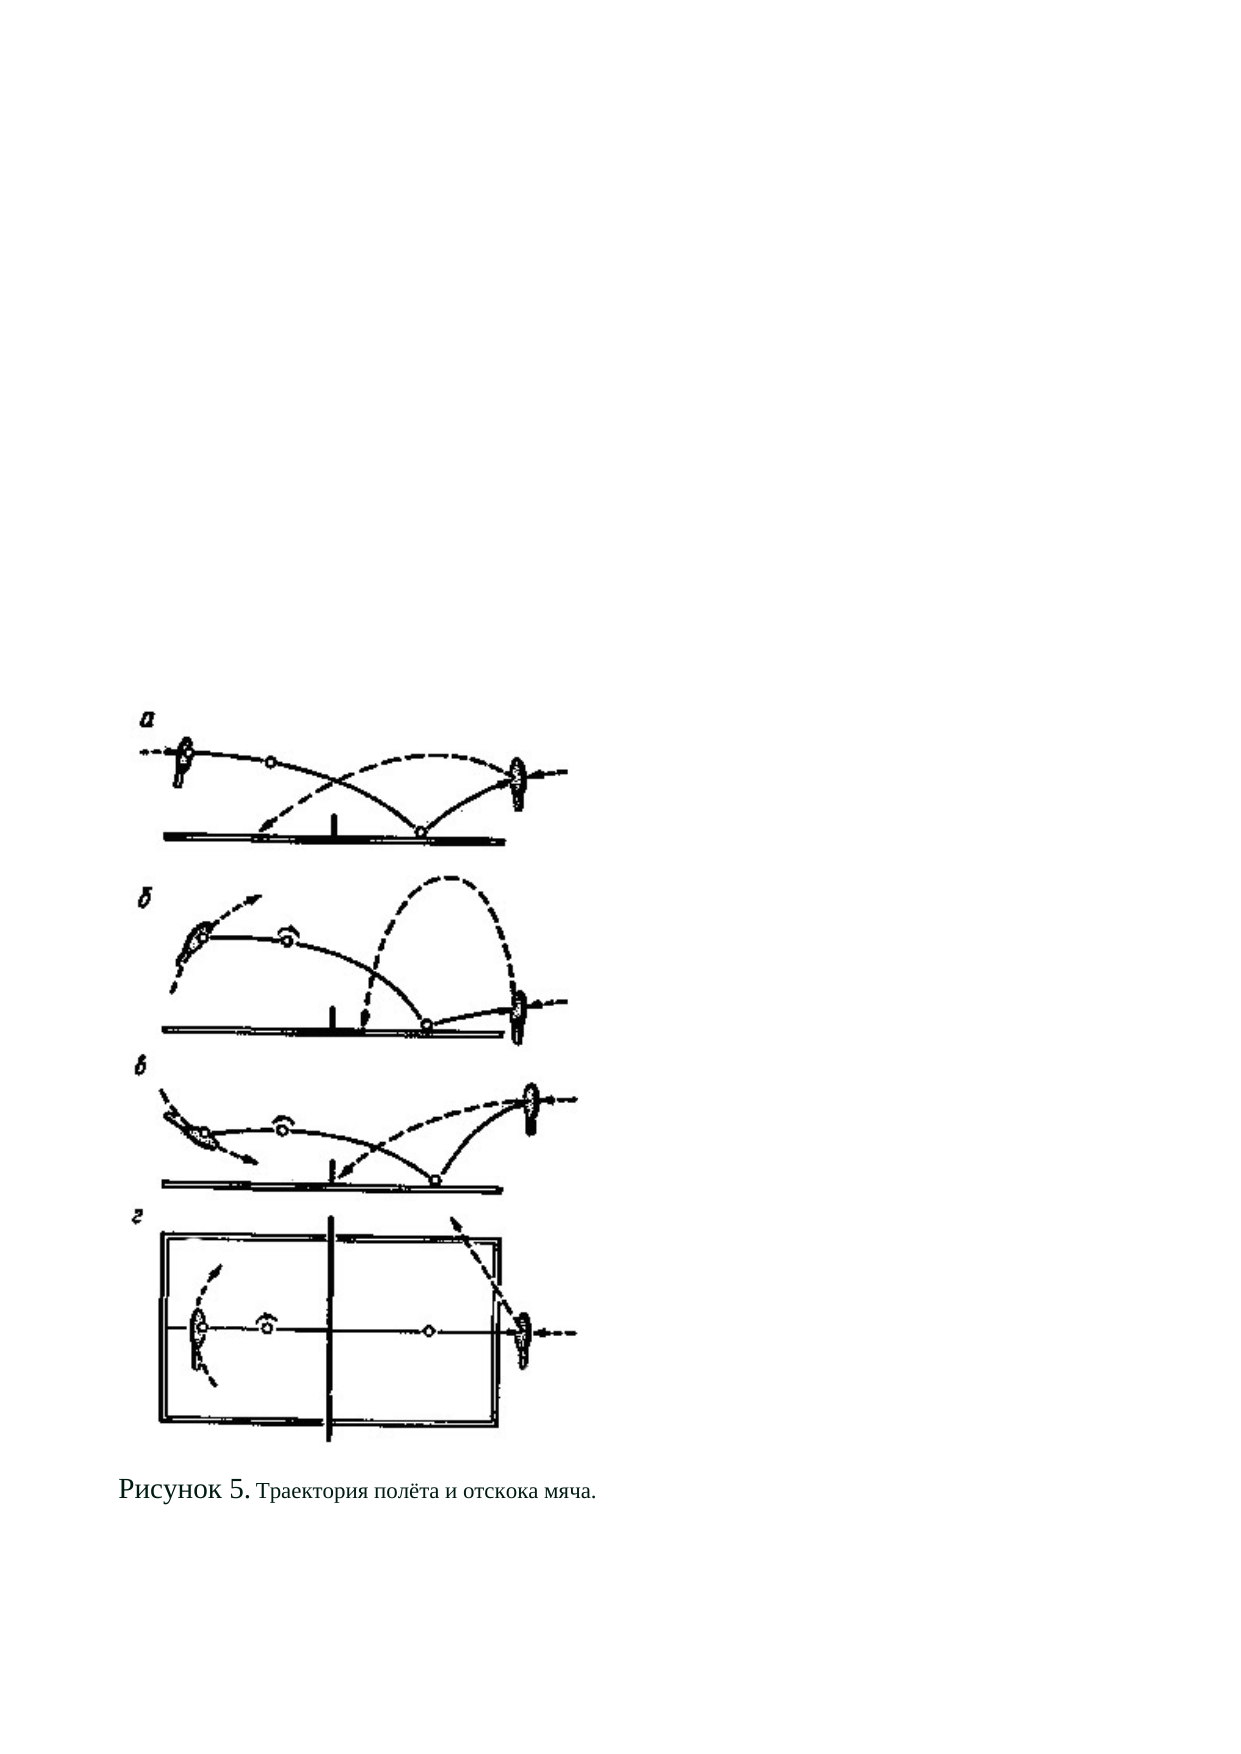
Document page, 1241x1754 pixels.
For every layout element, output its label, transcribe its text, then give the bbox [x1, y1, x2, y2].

picture [118, 701, 579, 1447]
text Рисунок 5. Траектория полёта и отскока мяча. [118, 1471, 1152, 1505]
